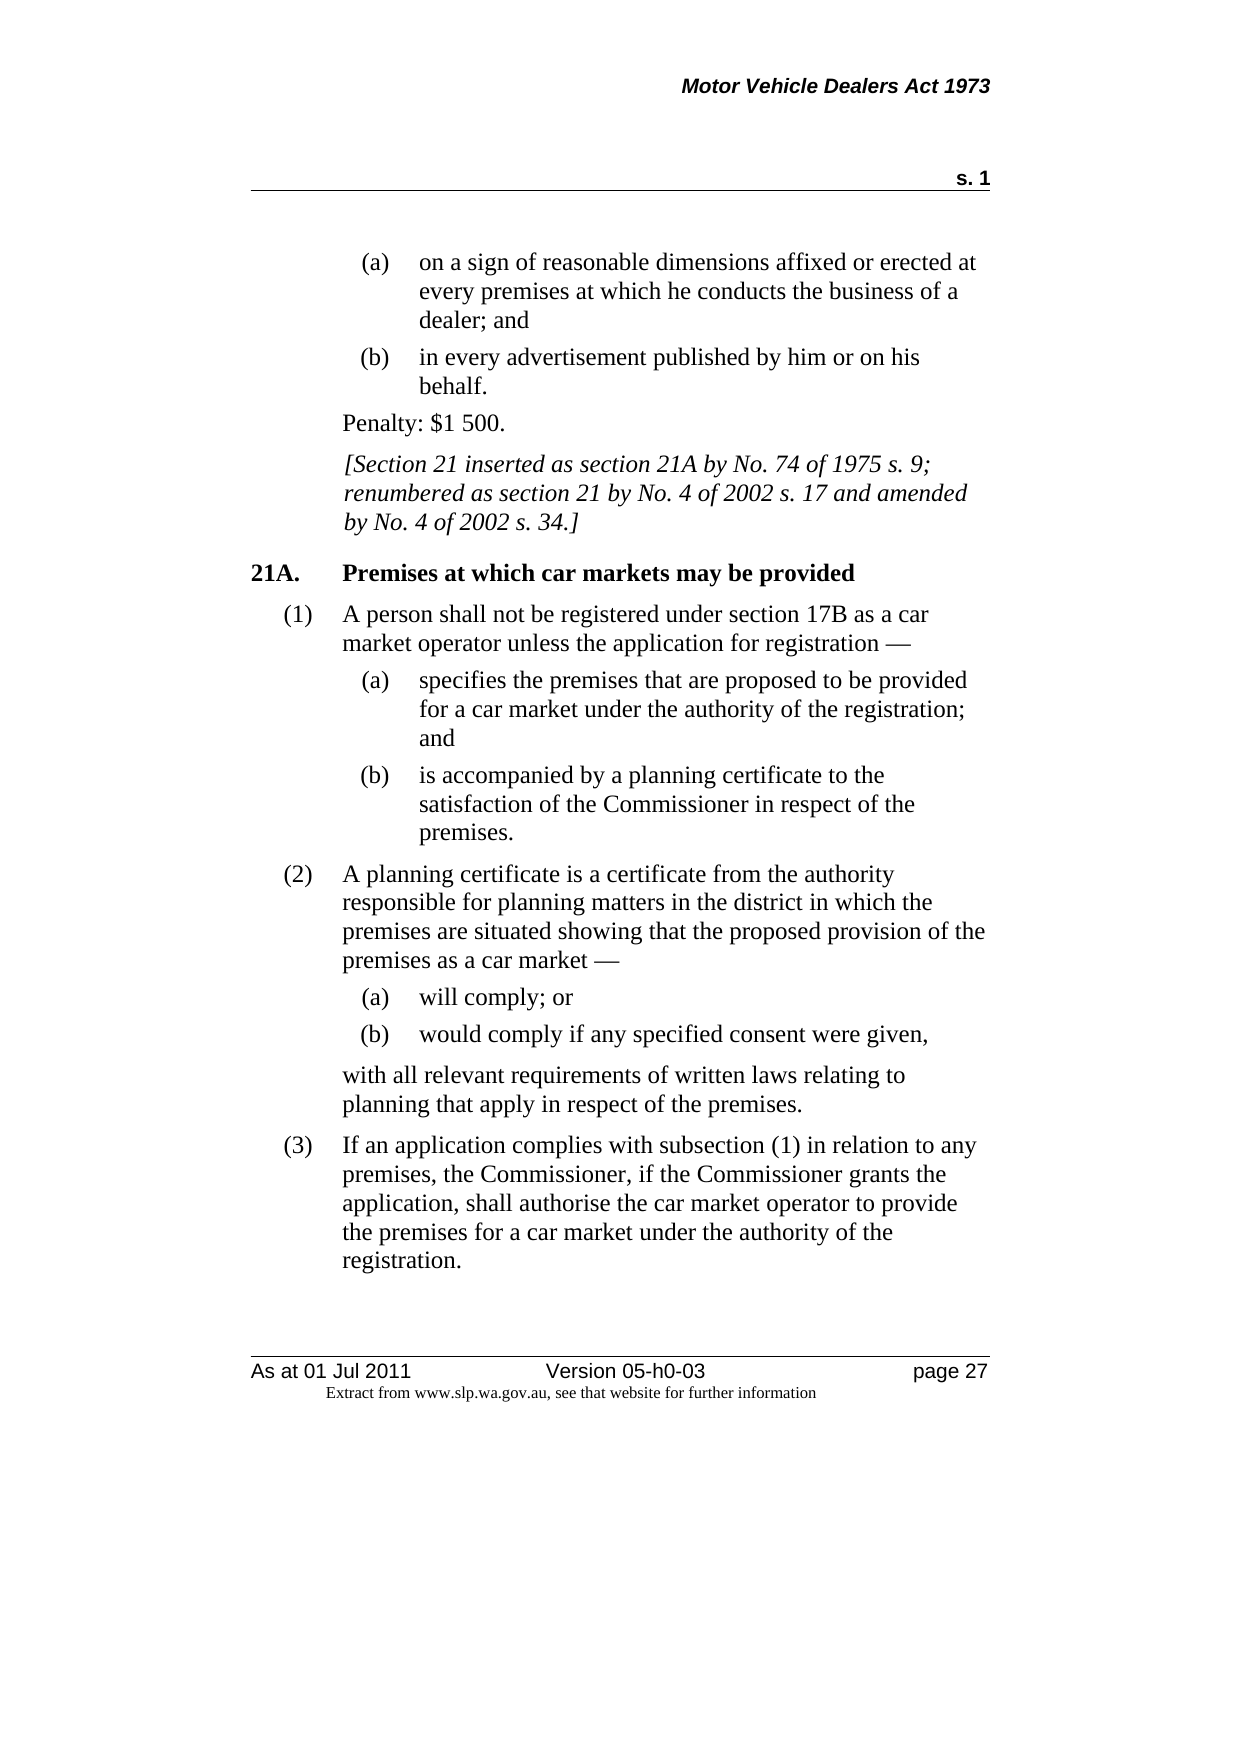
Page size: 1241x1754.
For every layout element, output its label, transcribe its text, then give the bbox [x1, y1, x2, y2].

text (a) will comply; or [251, 982, 990, 1011]
subtitle 21A. Premises at which car markets may be provided [251, 558, 990, 587]
text (b) in every advertisement published by him or on his behalf. [251, 342, 990, 399]
text (1) A person shall not be registered under section 17B as a car market operator unless the application for registration — [251, 599, 990, 657]
text (3) If an application complies with subsection (1) in relation to any premises, the Commissioner, if the Commissioner grants the application, shall authorise the car market operator to provide the premises for a car market under the authority of the registration. [251, 1130, 990, 1274]
text (b) is accompanied by a planning certificate to the satisfaction of the Commissioner in respect of the premises. [251, 760, 990, 846]
text (a) specifies the premises that are proposed to be provided for a car market under the authority of the registration; and [251, 665, 990, 752]
text (b) would comply if any specified consent were given, [251, 1019, 990, 1048]
text (a) on a sign of reasonable dimensions affixed or erected at every premises at which he conducts the business of a dealer; and [251, 247, 990, 334]
text [Section 21 inserted as section 21A by No. 74 of 1975 s. 9; renumbered as section 21 by No. 4 of 2002 s. 17 and amended by No. 4 of 2002 s. 34.] [251, 449, 990, 535]
text (2) A planning certificate is a certificate from the authority responsible for planning matters in the district in which the premises are situated showing that the proposed provision of the premises as a car market — [251, 859, 990, 974]
text Penalty: $1 500. [251, 408, 990, 437]
text with all relevant requirements of written laws relating to planning that apply in respect of the premises. [251, 1060, 990, 1118]
